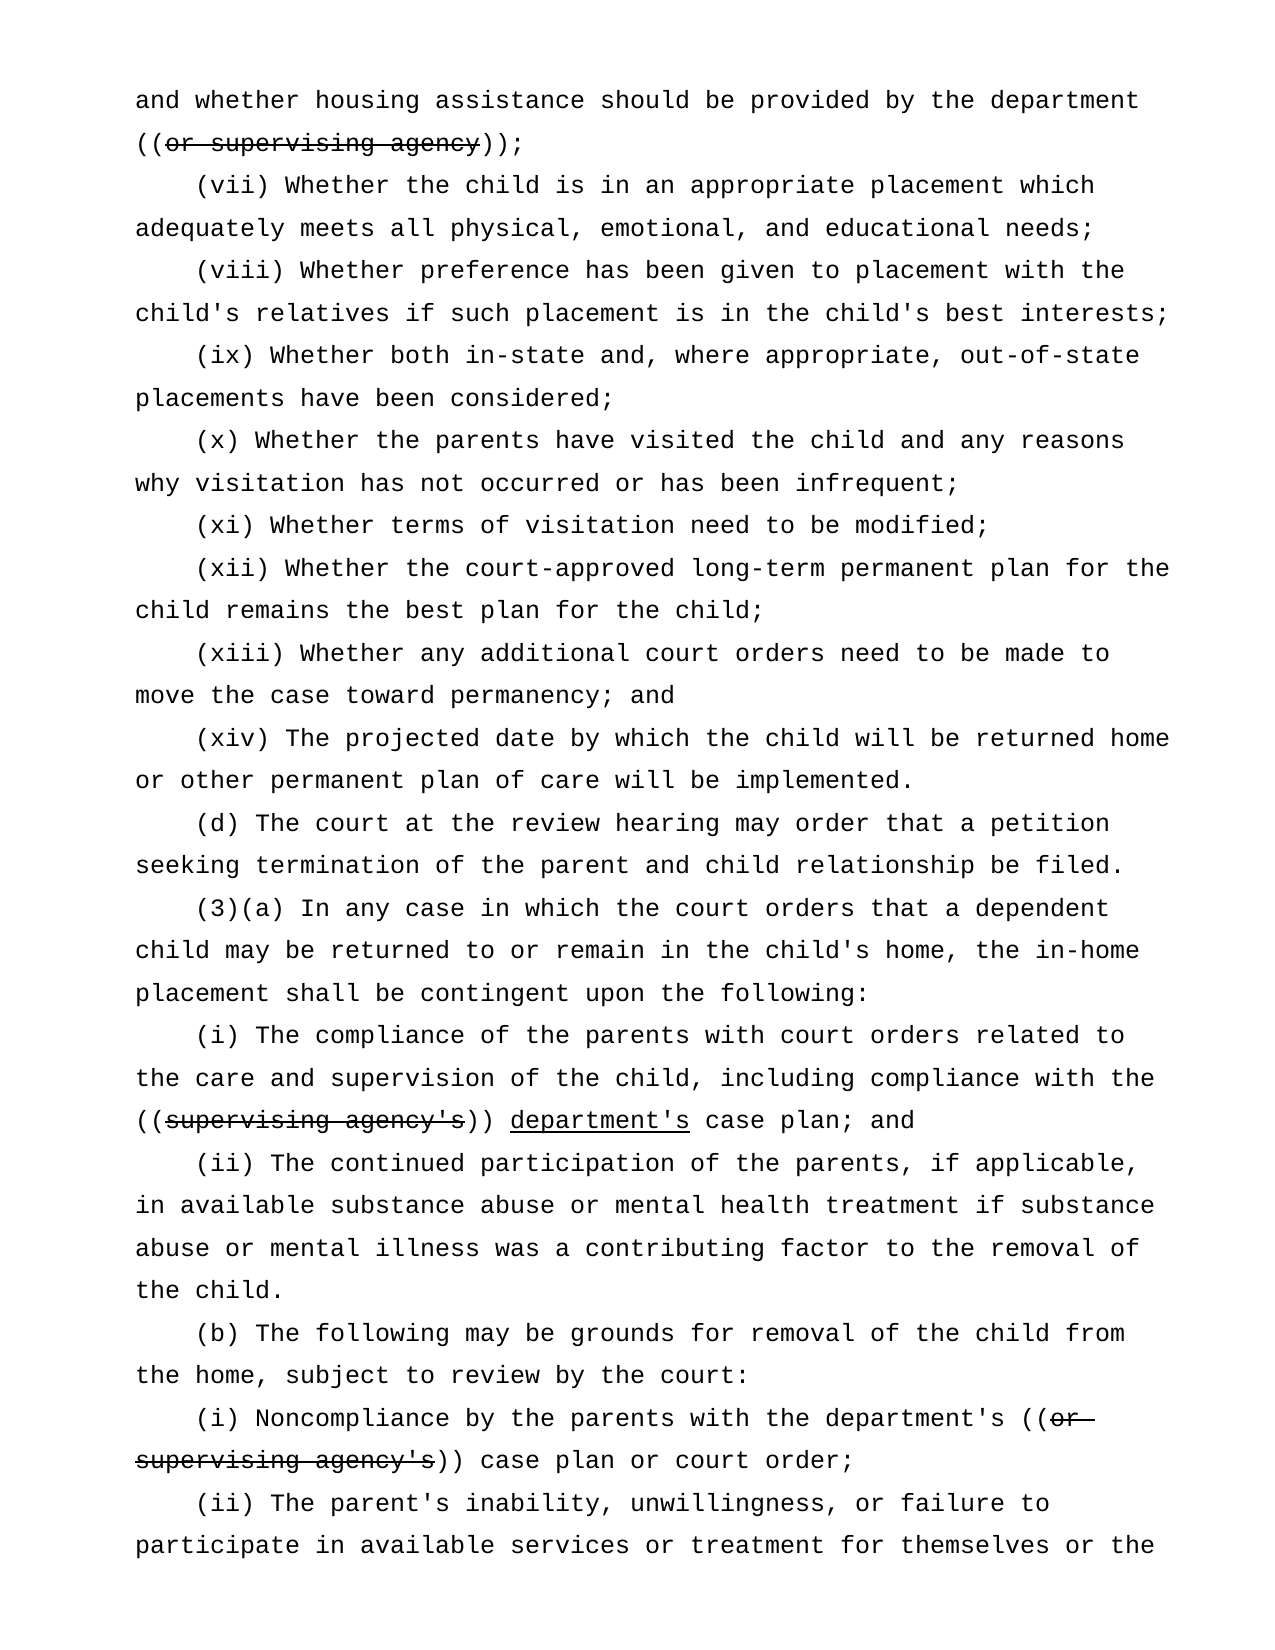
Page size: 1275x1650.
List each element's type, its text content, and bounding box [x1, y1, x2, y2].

text (d) The court at the review hearing may order that a petition seeking termination of the parent and child relationship be filed. [135, 797, 1170, 882]
text (xi) Whether terms of visitation need to be modified; [135, 500, 1170, 542]
text (ix) Whether both in-state and, where appropriate, out-of-state placements have been considered; [135, 330, 1170, 415]
text (xiii) Whether any additional court orders need to be made to move the case toward permanency; and [135, 627, 1170, 712]
text (3)(a) In any case in which the court orders that a dependent child may be returned to or remain in the child's home, the in-home placement shall be contingent upon the following: [135, 882, 1170, 1010]
text (ii) The continued participation of the parents, if applicable, in available substance abuse or mental health treatment if substance abuse or mental illness was a contributing factor to the removal of the child. [135, 1137, 1170, 1307]
text (viii) Whether preference has been given to placement with the child's relatives if such placement is in the child's best interests; [135, 245, 1170, 330]
text (i) Noncompliance by the parents with the department's ((or supervising agency's)) case plan or court order; [135, 1392, 1170, 1477]
text (i) The compliance of the parents with court orders related to the care and supervision of the child, including compliance with the ((supervising agency's)) department's case plan; and [135, 1010, 1170, 1137]
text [135, 1477, 1170, 1562]
text (b) The following may be grounds for removal of the child from the home, subject to review by the court: [135, 1307, 1170, 1392]
text (x) Whether the parents have visited the child and any reasons why visitation has not occurred or has been infrequent; [135, 415, 1170, 500]
text (vii) Whether the child is in an appropriate placement which adequately meets all physical, emotional, and educational needs; [135, 160, 1170, 245]
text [135, 75, 1170, 160]
text (xii) Whether the court-approved long-term permanent plan for the child remains the best plan for the child; [135, 542, 1170, 627]
text (xiv) The projected date by which the child will be returned home or other permanent plan of care will be implemented. [135, 712, 1170, 797]
